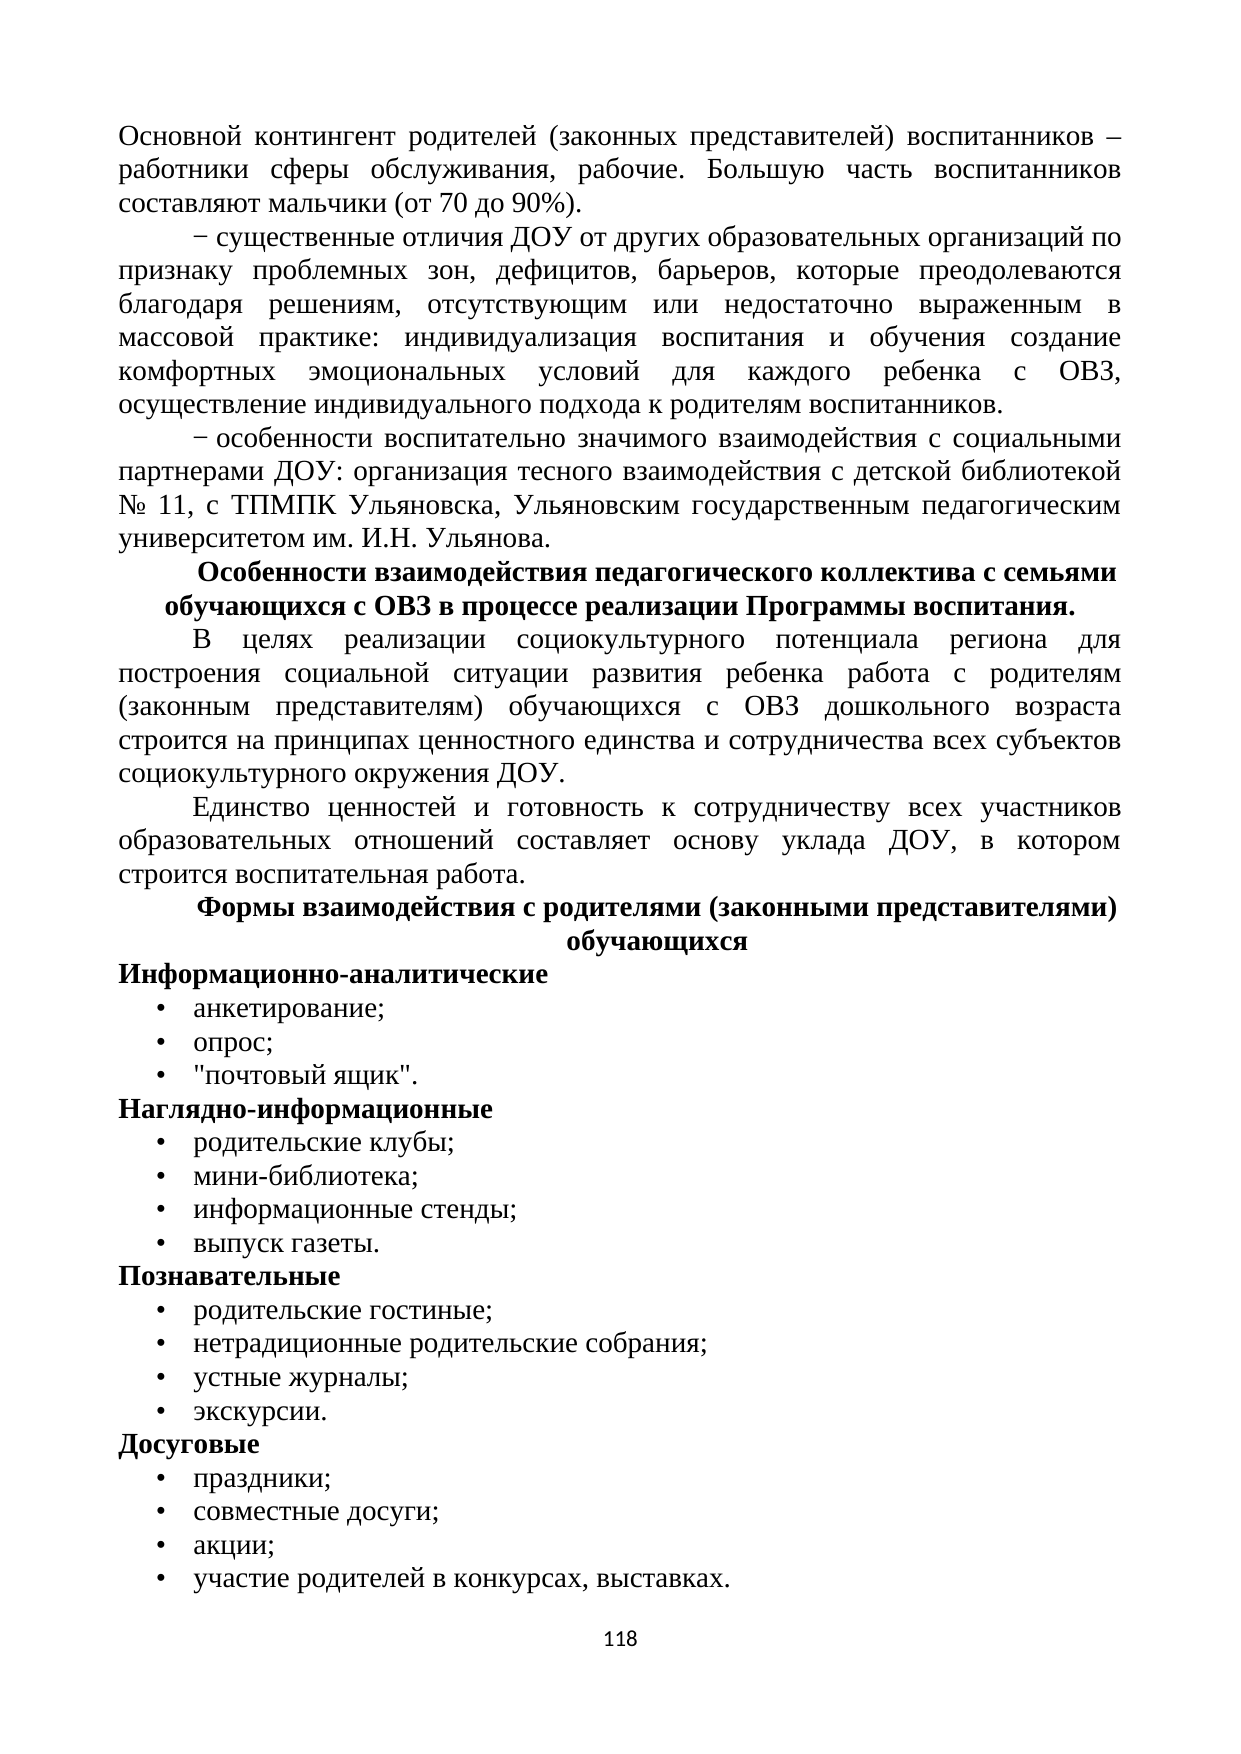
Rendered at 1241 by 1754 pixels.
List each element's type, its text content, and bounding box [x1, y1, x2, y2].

text Единство ценностей и готовность к сотрудничеству всех участников образовательных отношений составляет основу уклада ДОУ, в котором строится воспитательная работа. [118, 789, 1122, 889]
text В целях реализации социокультурного потенциала региона для построения социальной ситуации развития ребенка работа с родителям (законным представителям) обучающихся с ОВЗ дошкольного возраста строится на принципах ценностного единства и сотрудничества всех субъектов социокультурного окружения ДОУ. [118, 621, 1122, 789]
list участие родителей в конкурсах, выставках. [156, 1560, 1122, 1594]
text обучающихся [118, 923, 1122, 957]
list родительские клубы; [156, 1124, 1122, 1158]
list родительские гостиные; [156, 1292, 1122, 1326]
text Информационно-аналитические [118, 957, 1122, 990]
text − особенности воспитательно значимого взаимодействия с социальными партнерами ДОУ: организация тесного взаимодействия с детской библиотекой № 11, с ТПМПК Ульяновска, Ульяновским государственным педагогическим университетом им. И.Н. Ульянова. [118, 420, 1122, 554]
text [118, 118, 1122, 219]
text − существенные отличия ДОУ от других образовательных организаций по признаку проблемных зон, дефицитов, барьеров, которые преодолеваются благодаря решениям, отсутствующим или недостаточно выраженным в массовой практике: индивидуализация воспитания и обучения создание комфортных эмоциональных условий для каждого ребенка с ОВЗ, осуществление индивидуального подхода к родителям воспитанников. [118, 219, 1122, 420]
list акции; [156, 1527, 1122, 1560]
list выпуск газеты. [156, 1225, 1122, 1258]
list устные журналы; [156, 1359, 1122, 1393]
list анкетирование; [156, 990, 1122, 1024]
text Наглядно-информационные [118, 1091, 1122, 1124]
list информационные стенды; [156, 1191, 1122, 1225]
list совместные досуги; [156, 1493, 1122, 1527]
list мини-библиотека; [156, 1158, 1122, 1191]
list праздники; [156, 1460, 1122, 1493]
text Досуговые [118, 1426, 1122, 1460]
list экскурсии. [156, 1393, 1122, 1426]
list нетрадиционные родительские собрания; [156, 1326, 1122, 1359]
text Познавательные [118, 1258, 1122, 1292]
text Особенности взаимодействия педагогического коллектива с семьями обучающихся с ОВЗ в процессе реализации Программы воспитания. [118, 554, 1122, 621]
text Формы взаимодействия с родителями (законными представителями) [118, 889, 1122, 923]
list "почтовый ящик". [156, 1057, 1122, 1091]
list опрос; [156, 1024, 1122, 1057]
